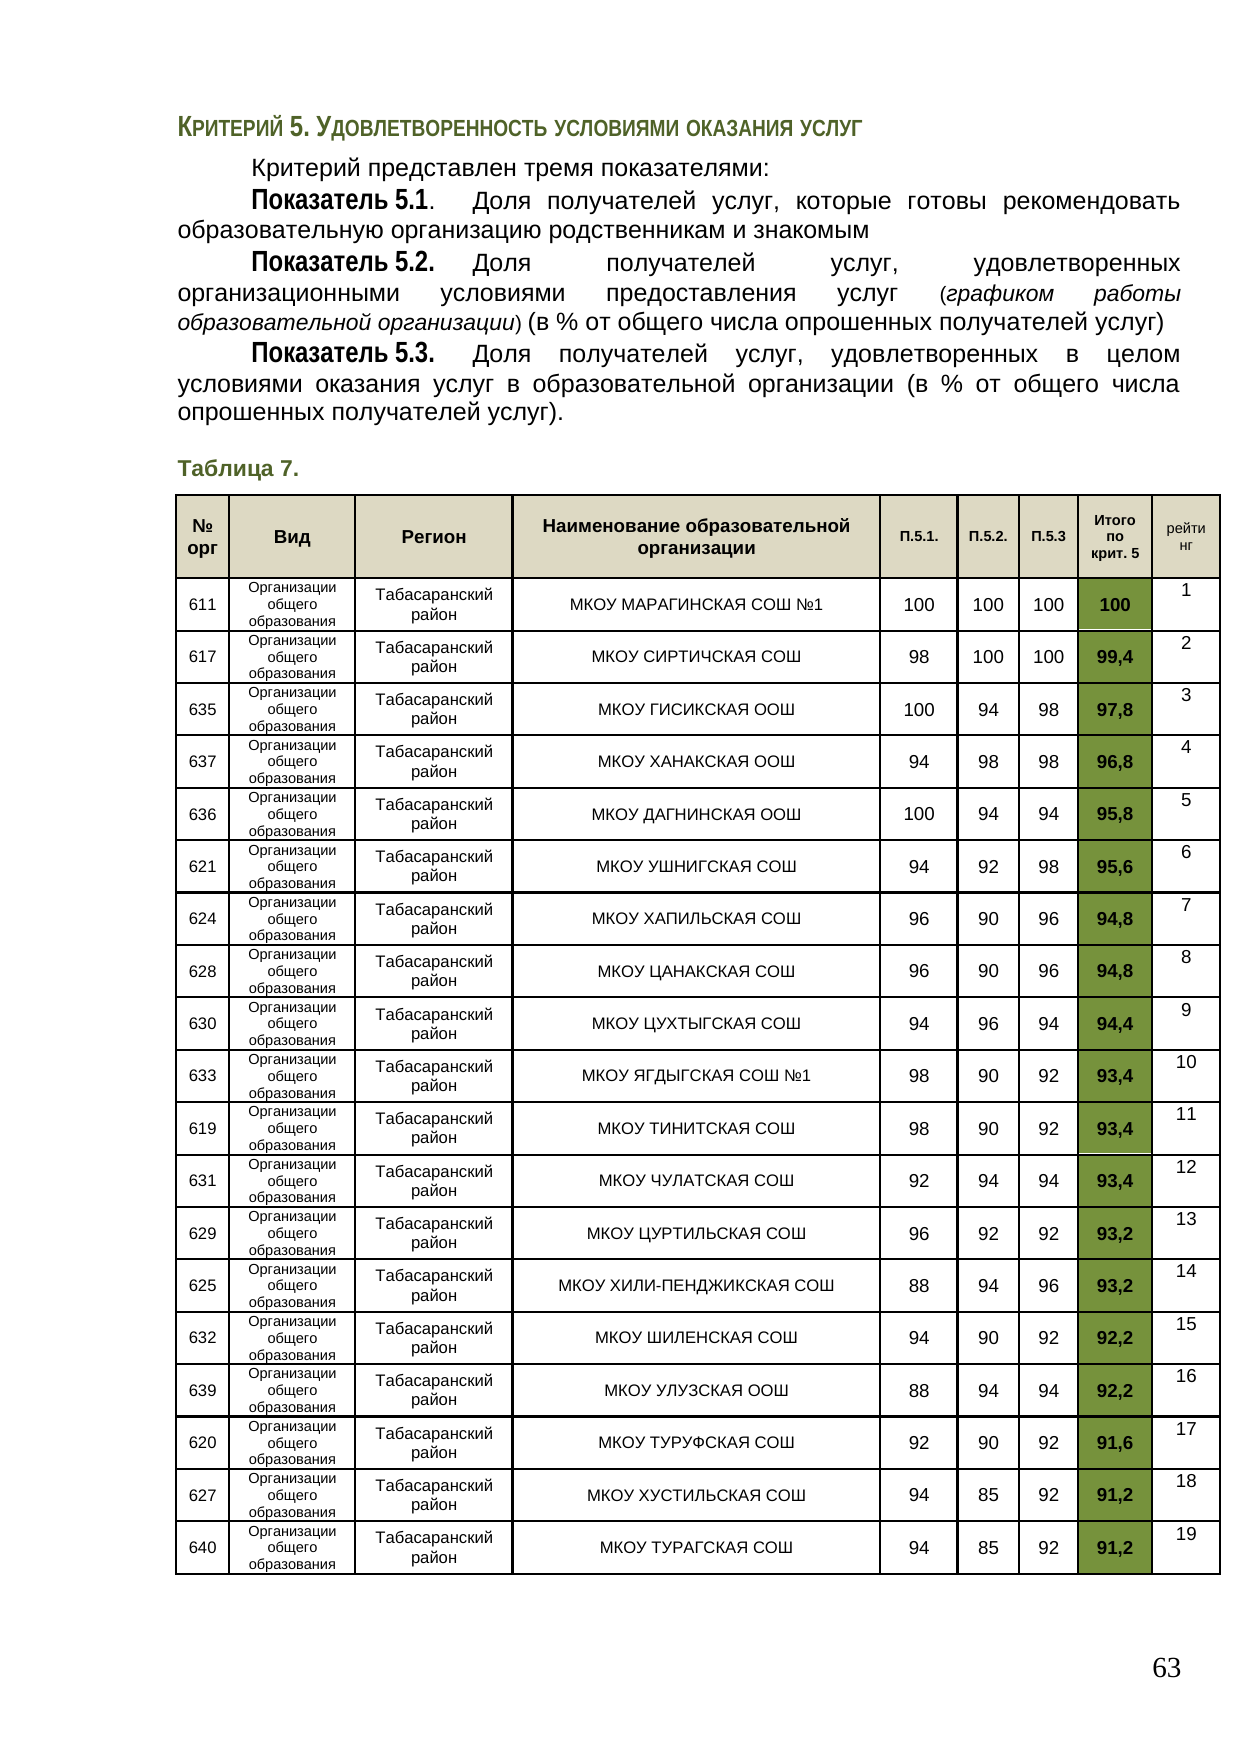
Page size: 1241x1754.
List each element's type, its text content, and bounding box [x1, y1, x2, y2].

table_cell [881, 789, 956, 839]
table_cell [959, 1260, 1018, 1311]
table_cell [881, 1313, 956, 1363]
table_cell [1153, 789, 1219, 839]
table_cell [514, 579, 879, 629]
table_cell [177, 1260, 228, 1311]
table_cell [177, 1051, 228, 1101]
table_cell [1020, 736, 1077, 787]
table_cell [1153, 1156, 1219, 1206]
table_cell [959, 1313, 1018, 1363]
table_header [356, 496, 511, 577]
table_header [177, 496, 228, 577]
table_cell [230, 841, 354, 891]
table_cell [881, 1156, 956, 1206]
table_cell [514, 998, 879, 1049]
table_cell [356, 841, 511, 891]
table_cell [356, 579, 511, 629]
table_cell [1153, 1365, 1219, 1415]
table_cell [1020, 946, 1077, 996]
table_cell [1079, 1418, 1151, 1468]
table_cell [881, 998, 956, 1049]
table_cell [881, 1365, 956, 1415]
text Критерий представлен тремя показателями: [177, 153, 1181, 182]
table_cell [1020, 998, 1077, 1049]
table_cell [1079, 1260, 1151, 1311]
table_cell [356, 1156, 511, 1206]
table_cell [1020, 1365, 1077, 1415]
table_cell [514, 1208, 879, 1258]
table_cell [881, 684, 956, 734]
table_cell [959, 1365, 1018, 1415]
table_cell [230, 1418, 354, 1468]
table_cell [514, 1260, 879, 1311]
text Показатель 5.2. Доля получателей услуг, удовлетворенных организационными условиями предоставления услуг (графиком работы образовательной организации) (в % от общего числа опрошенных получателей услуг) [177, 244, 1181, 335]
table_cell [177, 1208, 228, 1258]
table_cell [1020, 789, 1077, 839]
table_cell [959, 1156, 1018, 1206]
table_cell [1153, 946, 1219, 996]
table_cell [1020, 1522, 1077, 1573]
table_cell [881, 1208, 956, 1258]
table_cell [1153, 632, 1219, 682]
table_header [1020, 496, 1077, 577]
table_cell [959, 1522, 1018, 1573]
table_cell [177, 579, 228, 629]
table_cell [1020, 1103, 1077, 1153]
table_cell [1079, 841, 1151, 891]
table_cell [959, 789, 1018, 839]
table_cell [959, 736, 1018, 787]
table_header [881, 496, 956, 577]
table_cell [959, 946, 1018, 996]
text Показатель 5.1. Доля получателей услуг, которые готовы рекомендовать образовательную организацию родственникам и знакомым [177, 182, 1181, 244]
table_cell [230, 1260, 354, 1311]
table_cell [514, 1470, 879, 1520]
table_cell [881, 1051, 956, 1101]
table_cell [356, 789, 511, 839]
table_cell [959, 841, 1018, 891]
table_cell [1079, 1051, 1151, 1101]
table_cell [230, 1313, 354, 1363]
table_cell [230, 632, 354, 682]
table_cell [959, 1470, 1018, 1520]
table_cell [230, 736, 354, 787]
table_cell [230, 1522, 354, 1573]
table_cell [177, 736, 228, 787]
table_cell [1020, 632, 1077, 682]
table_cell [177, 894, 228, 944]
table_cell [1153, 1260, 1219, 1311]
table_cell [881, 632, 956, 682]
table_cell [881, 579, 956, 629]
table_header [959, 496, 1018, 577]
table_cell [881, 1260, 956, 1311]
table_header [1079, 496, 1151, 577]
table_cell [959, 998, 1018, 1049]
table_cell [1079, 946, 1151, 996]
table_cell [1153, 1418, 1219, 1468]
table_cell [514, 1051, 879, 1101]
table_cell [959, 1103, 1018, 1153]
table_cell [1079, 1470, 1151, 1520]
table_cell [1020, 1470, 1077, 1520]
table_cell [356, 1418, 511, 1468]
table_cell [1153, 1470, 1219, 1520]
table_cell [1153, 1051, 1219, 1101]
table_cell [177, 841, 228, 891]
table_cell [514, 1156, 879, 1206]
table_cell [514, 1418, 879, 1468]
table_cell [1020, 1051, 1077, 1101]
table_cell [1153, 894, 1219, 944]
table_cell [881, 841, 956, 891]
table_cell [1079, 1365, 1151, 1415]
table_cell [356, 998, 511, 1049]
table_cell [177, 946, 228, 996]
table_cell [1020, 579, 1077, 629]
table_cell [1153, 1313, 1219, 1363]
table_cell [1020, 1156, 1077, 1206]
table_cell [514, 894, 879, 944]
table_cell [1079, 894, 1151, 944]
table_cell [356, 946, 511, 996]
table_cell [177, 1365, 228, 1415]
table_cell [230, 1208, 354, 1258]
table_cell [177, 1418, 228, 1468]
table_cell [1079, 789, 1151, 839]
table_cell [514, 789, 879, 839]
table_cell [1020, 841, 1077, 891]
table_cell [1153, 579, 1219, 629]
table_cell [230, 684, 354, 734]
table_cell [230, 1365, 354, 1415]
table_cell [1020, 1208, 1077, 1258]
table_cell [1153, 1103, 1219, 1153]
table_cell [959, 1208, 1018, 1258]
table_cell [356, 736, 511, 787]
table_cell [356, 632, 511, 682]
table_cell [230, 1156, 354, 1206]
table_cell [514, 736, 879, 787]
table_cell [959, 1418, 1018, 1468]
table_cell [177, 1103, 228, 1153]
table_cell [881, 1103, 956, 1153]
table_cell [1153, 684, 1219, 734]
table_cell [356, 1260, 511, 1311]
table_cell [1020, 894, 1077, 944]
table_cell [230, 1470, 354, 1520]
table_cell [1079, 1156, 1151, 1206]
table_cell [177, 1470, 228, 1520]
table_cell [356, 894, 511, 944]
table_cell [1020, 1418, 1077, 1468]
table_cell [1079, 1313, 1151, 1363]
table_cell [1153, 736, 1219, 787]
text Таблица 7. [177, 455, 1181, 481]
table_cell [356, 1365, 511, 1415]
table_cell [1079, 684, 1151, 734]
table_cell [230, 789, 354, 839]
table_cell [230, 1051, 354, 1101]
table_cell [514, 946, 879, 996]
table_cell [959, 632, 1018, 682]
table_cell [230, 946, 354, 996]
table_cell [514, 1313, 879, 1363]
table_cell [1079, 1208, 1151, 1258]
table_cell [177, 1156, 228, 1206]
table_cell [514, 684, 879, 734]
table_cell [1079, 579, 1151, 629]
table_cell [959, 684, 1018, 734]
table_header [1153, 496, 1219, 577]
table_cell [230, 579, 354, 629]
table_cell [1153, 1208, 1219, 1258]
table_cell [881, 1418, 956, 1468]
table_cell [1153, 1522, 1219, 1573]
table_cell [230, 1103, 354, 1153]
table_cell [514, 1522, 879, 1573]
text Показатель 5.3. Доля получателей услуг, удовлетворенных в целом условиями оказания услуг в образовательной организации (в % от общего числа опрошенных получателей услуг). [177, 335, 1181, 426]
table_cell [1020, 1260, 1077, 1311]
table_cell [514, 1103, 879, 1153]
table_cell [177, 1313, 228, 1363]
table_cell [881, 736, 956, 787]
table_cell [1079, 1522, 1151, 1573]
subtitle Критерий 5. Удовлетворенность условиями оказания услуг [177, 109, 1181, 143]
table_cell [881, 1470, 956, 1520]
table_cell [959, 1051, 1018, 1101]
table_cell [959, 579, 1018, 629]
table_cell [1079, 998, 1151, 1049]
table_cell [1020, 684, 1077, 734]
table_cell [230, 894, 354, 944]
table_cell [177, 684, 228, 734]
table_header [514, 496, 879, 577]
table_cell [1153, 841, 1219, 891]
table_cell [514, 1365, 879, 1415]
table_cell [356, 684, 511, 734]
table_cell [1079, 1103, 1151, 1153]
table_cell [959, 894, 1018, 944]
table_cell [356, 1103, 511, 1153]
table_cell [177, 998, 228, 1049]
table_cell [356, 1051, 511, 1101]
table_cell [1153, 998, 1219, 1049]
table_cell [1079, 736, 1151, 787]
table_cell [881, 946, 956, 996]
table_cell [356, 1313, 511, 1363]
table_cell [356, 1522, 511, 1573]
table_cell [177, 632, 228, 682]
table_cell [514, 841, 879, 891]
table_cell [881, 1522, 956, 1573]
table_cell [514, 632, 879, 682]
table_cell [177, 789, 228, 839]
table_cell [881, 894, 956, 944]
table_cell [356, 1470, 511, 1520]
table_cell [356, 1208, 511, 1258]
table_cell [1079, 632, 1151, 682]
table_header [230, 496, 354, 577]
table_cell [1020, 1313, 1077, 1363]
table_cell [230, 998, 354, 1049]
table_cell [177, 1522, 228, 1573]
